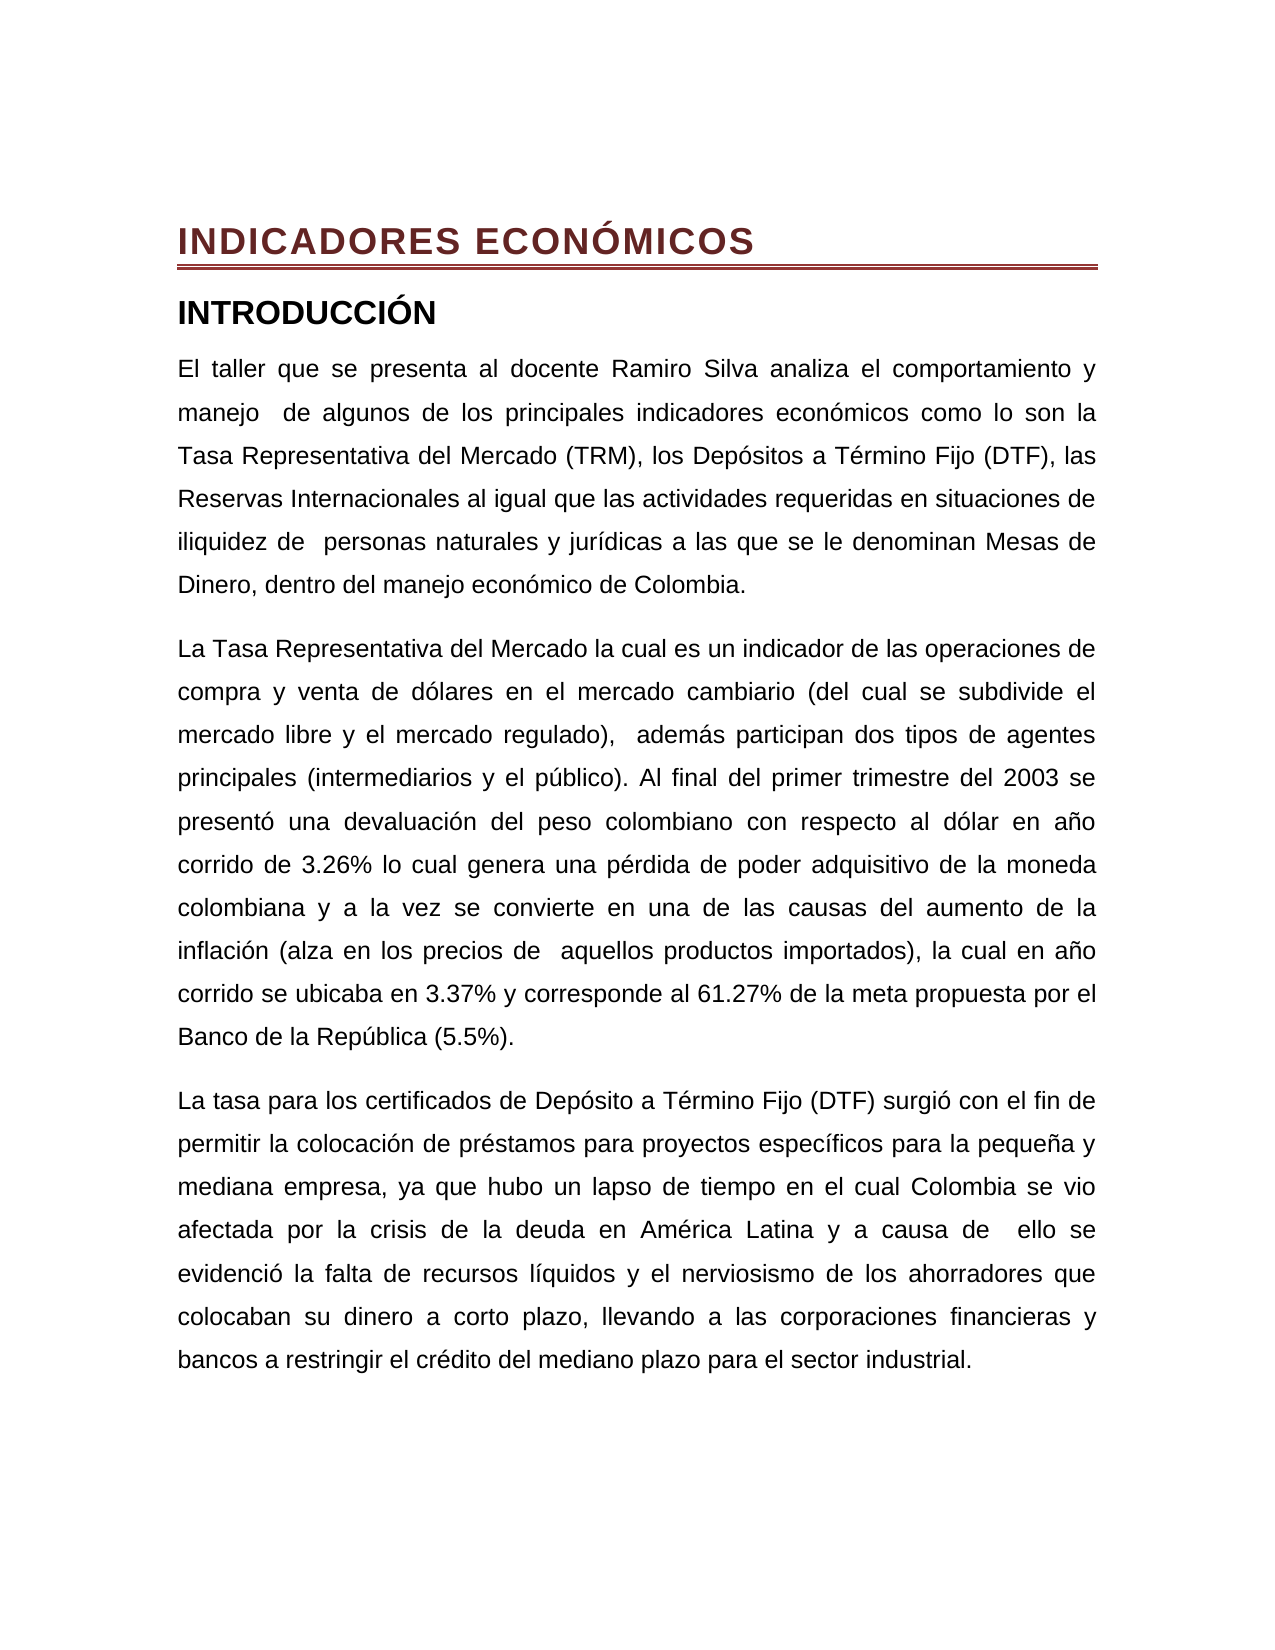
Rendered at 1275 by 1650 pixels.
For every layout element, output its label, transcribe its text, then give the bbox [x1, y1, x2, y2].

text La Tasa Representativa del Mercado la cual es un indicador de las operaciones de compra y venta de dólares en el mercado cambiario (del cual se subdivide el mercado libre y el mercado regulado), además participan dos tipos de agentes principales (intermediarios y el público). Al final del primer trimestre del 2003 se presentó una devaluación del peso colombiano con respecto al dólar en año corrido de 3.26% lo cual genera una pérdida de poder adquisitivo de la moneda colombiana y a la vez se convierte en una de las causas del aumento de la inflación (alza en los precios de aquellos productos importados), la cual en año corrido se ubicaba en 3.37% y corresponde al 61.27% de la meta propuesta por el Banco de la República (5.5%). [177, 634, 1098, 1051]
text La tasa para los certificados de Depósito a Término Fijo (DTF) surgió con el fin de permitir la colocación de préstamos para proyectos específicos para la pequeña y mediana empresa, ya que hubo un lapso de tiempo en el cual Colombia se vio afectada por la crisis de la deuda en América Latina y a causa de ello se evidenció la falta de recursos líquidos y el nerviosismo de los ahorradores que colocaban su dinero a corto plazo, llevando a las corporaciones financieras y bancos a restringir el crédito del mediano plazo para el sector industrial. [177, 1086, 1098, 1373]
subtitle INDICADORES ECONÓMICOS [177, 219, 1098, 264]
text El taller que se presenta al docente Ramiro Silva analiza el comportamiento y manejo de algunos de los principales indicadores económicos como lo son la Tasa Representativa del Mercado (TRM), los Depósitos a Término Fijo (DTF), las Reservas Internacionales al igual que las actividades requeridas en situaciones de iliquidez de personas naturales y jurídicas a las que se le denominan Mesas de Dinero, dentro del manejo económico de Colombia. [177, 354, 1098, 599]
text INTRODUCCIÓN [177, 293, 1098, 332]
